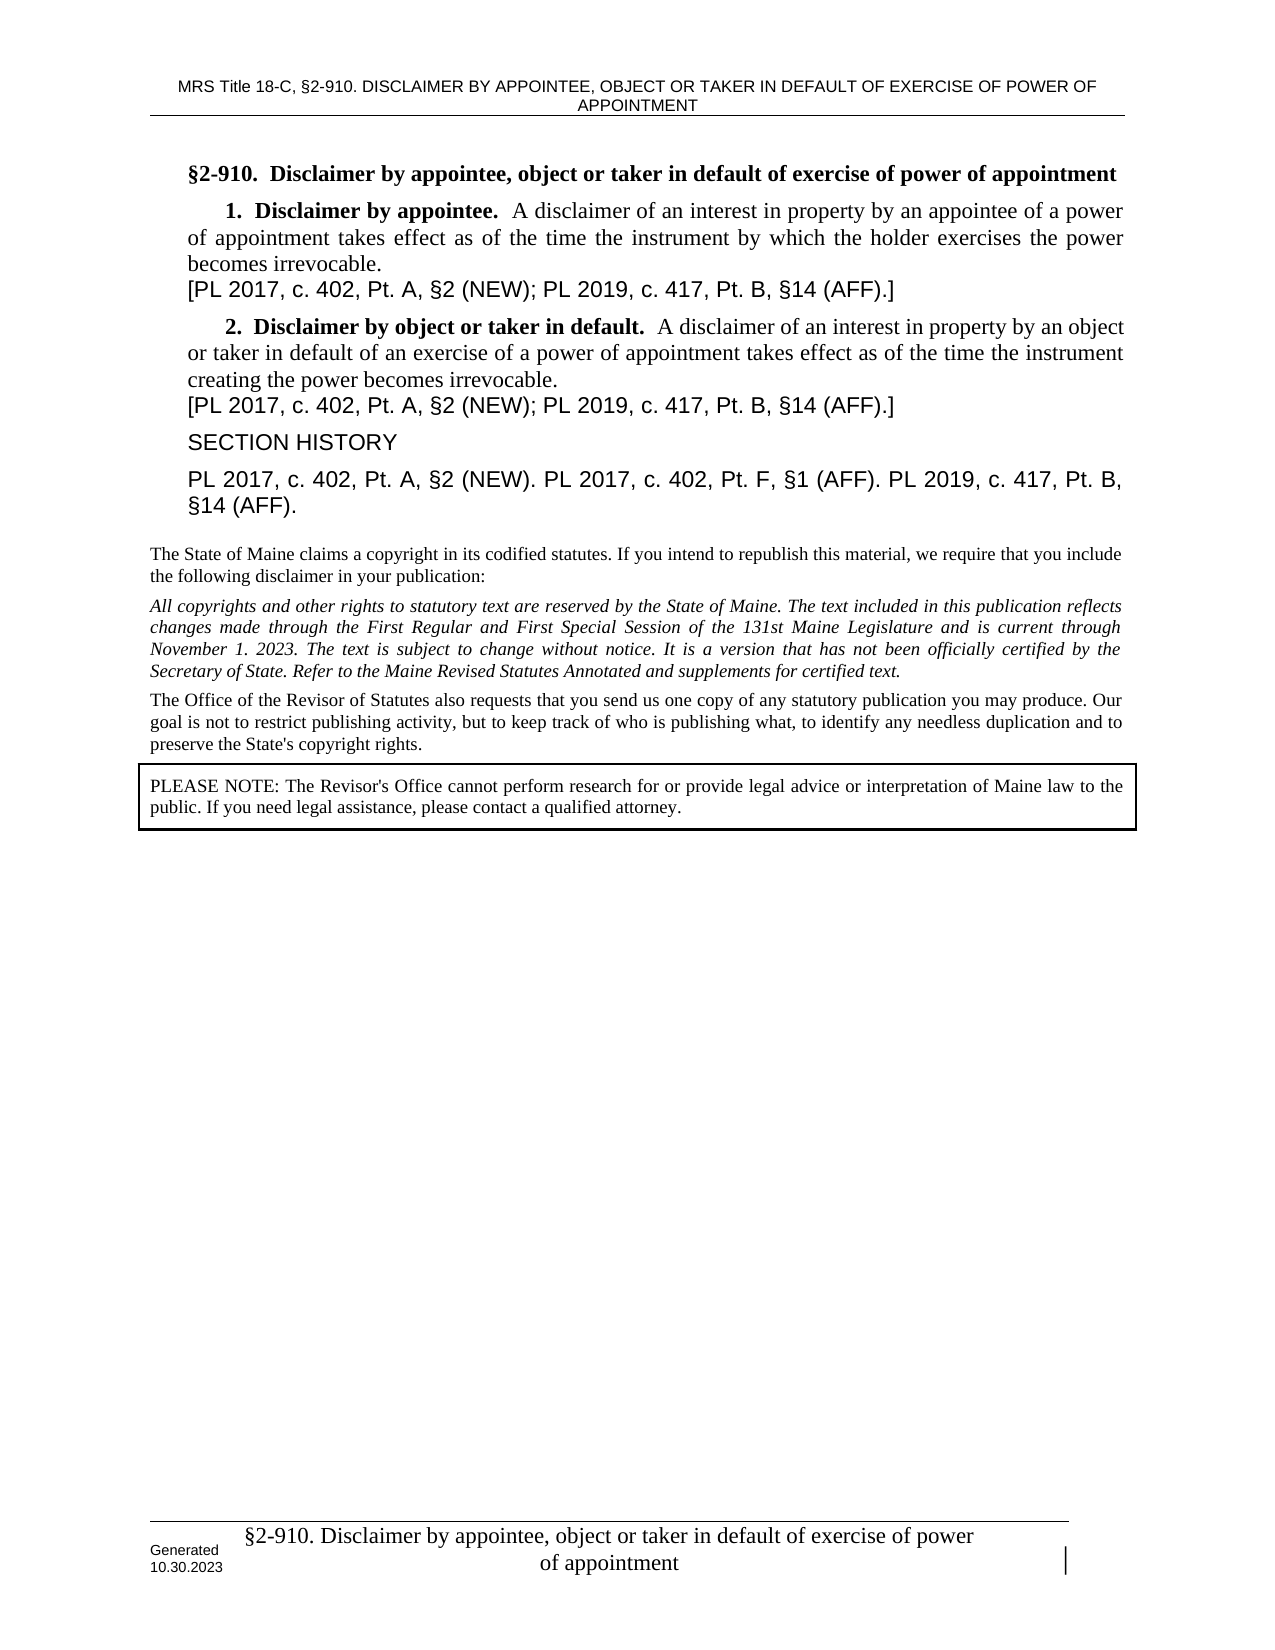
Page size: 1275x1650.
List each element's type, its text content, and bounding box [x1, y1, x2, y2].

text [PL 2017, c. 402, Pt. A, §2 (NEW); PL 2019, c. 417, Pt. B, §14 (AFF).] [187, 392, 1125, 418]
text The State of Maine claims a copyright in its codified statutes. If you intend to republish this material, we require that you include the following disclaimer in your publication: [150, 543, 1125, 586]
text 2. Disclaimer by object or taker in default. A disclaimer of an interest in property by an object or taker in default of an exercise of a power of appointment takes effect as of the time the instrument creating the power becomes irrevocable. [187, 313, 1125, 392]
text 1. Disclaimer by appointee. A disclaimer of an interest in property by an appointee of a power of appointment takes effect as of the time the instrument by which the holder exercises the power becomes irrevocable. [187, 197, 1125, 276]
text PL 2017, c. 402, Pt. A, §2 (NEW). PL 2017, c. 402, Pt. F, §1 (AFF). PL 2019, c. 417, Pt. B, §14 (AFF). [187, 466, 1125, 518]
text PLEASE NOTE: The Revisor's Office cannot perform research for or provide legal advice or interpretation of Maine law to the public. If you need legal assistance, please contact a qualified attorney. [140, 765, 1135, 828]
text SECTION HISTORY [187, 429, 1125, 455]
text The Office of the Revisor of Statutes also requests that you send us one copy of any statutory publication you may produce. Our goal is not to restrict publishing activity, but to keep track of who is publishing what, to identify any needless duplication and to preserve the State's copyright rights. [150, 689, 1125, 754]
text §2-910. Disclaimer by appointee, object or taker in default of exercise of power of appointment [187, 160, 1125, 187]
text All copyrights and other rights to statutory text are reserved by the State of Maine. The text included in this publication reflects changes made through the First Regular and First Special Session of the 131st Maine Legislature and is current through November 1. 2023 . The text is subject to change without notice. It is a version that has not been officially certified by the Secretary of State. Refer to the Maine Revised Statutes Annotated and supplements for certified text. [150, 595, 1125, 681]
text [PL 2017, c. 402, Pt. A, §2 (NEW); PL 2019, c. 417, Pt. B, §14 (AFF).] [187, 276, 1125, 303]
